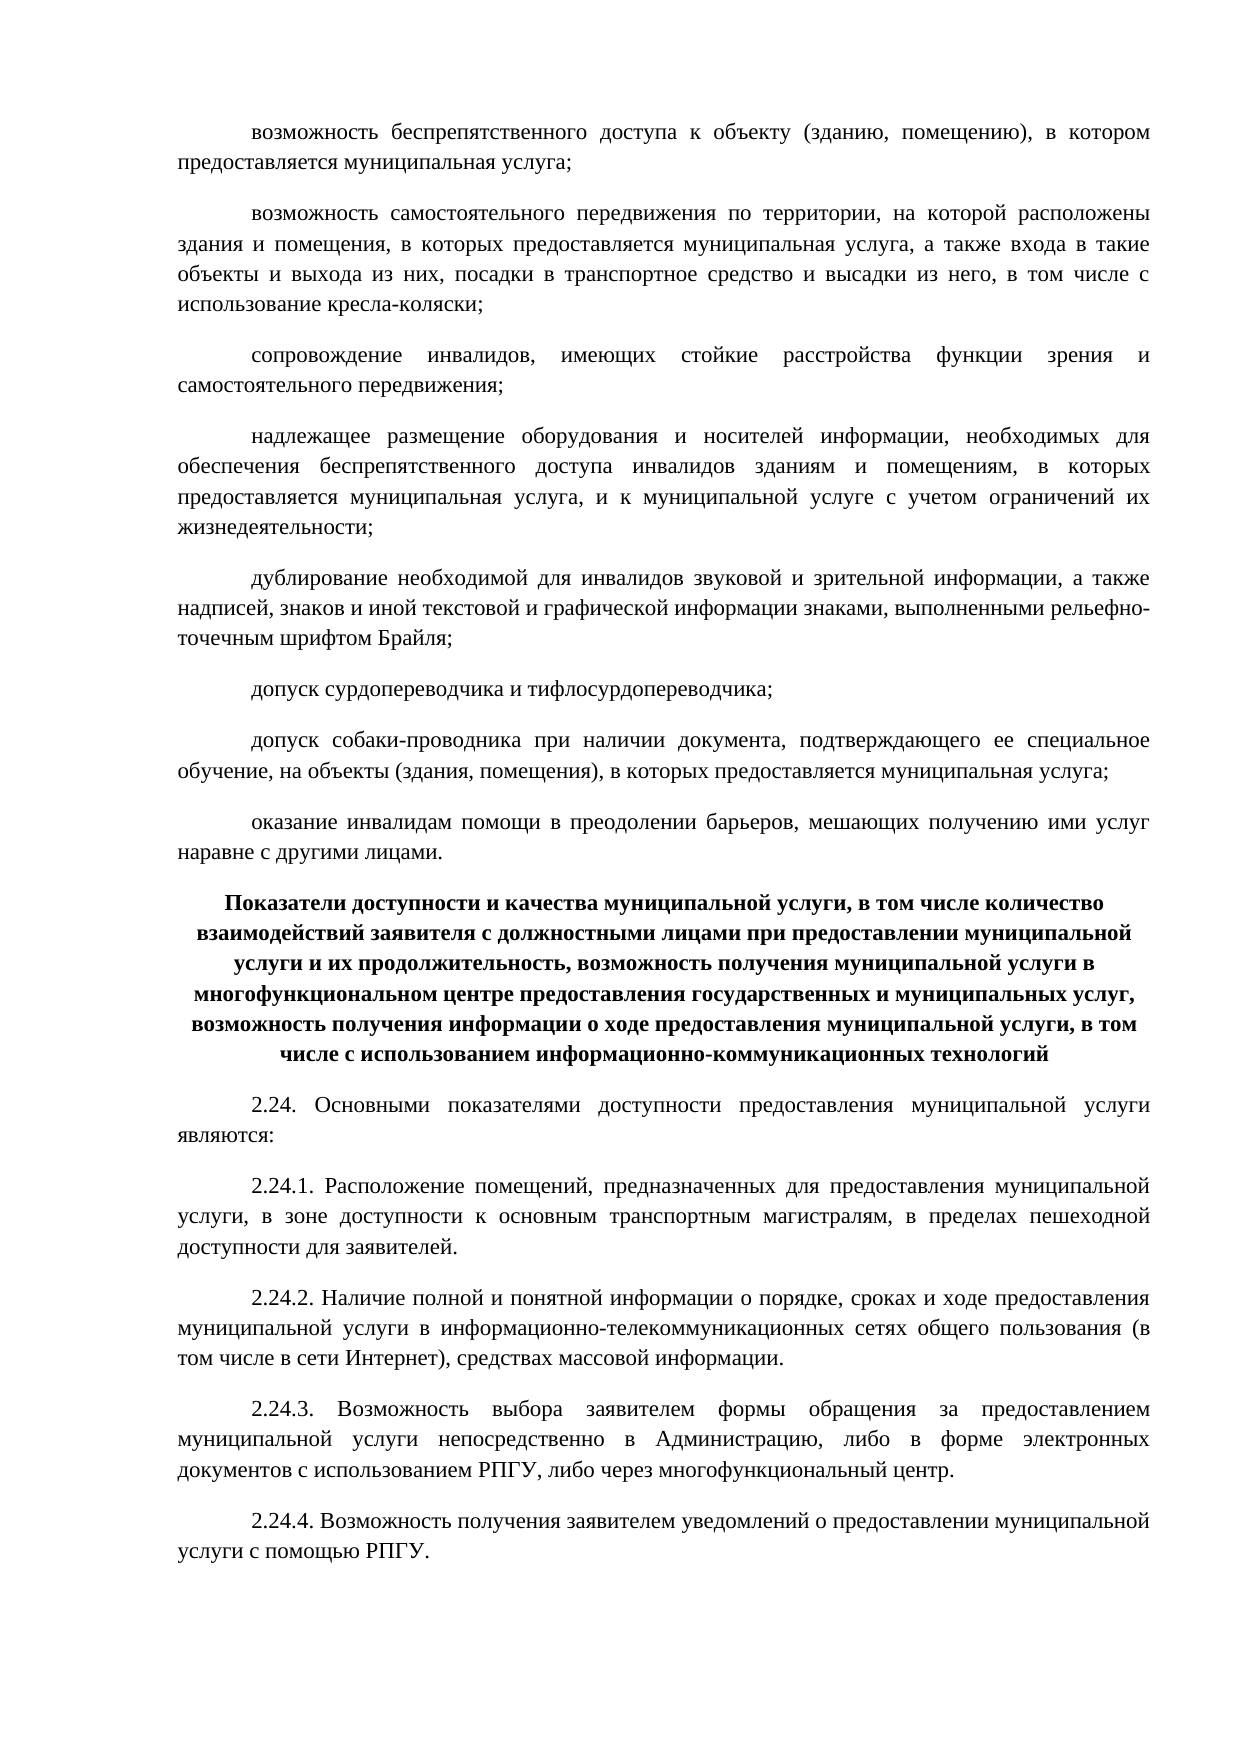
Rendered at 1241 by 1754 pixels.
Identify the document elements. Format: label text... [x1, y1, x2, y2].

text 2.24. Основными показателями доступности предоставления муниципальной услуги являются: [177, 1091, 1152, 1148]
text возможность самостоятельного передвижения по территории, на которой расположены здания и помещения, в которых предоставляется муниципальная услуга, а также входа в такие объекты и выхода из них, посадки в транспортное средство и высадки из него, в том числе с использование кресла-коляски; [177, 199, 1152, 316]
text возможность беспрепятственного доступа к объекту (зданию, помещению), в котором предоставляется муниципальная услуга; [177, 118, 1152, 175]
text допуск сурдопереводчика и тифлосурдопереводчика; [177, 675, 1152, 702]
text дублирование необходимой для инвалидов звуковой и зрительной информации, а также надписей, знаков и иной текстовой и графической информации знаками, выполненными рельефно-точечным шрифтом Брайля; [177, 564, 1152, 651]
text Показатели доступности и качества муниципальной услуги, в том числе количество взаимодействий заявителя с должностными лицами при предоставлении муниципальной услуги и их продолжительность, возможность получения муниципальной услуги в многофункциональном центре предоставления государственных и муниципальных услуг, возможность получения информации о ходе предоставления муниципальной услуги, в том числе с использованием информационно-коммуникационных технологий [177, 889, 1152, 1066]
text 2.24.4. Возможность получения заявителем уведомлений о предоставлении муниципальной услуги с помощью РПГУ. [177, 1507, 1152, 1563]
text надлежащее размещение оборудования и носителей информации, необходимых для обеспечения беспрепятственного доступа инвалидов зданиям и помещениям, в которых предоставляется муниципальная услуга, и к муниципальной услуге с учетом ограничений их жизнедеятельности; [177, 422, 1152, 539]
text сопровождение инвалидов, имеющих стойкие расстройства функции зрения и самостоятельного передвижения; [177, 341, 1152, 398]
text оказание инвалидам помощи в преодолении барьеров, мешающих получению ими услуг наравне с другими лицами. [177, 808, 1152, 864]
text 2.24.3. Возможность выбора заявителем формы обращения за предоставлением муниципальной услуги непосредственно в Администрацию, либо в форме электронных документов с использованием РПГУ, либо через многофункциональный центр. [177, 1395, 1152, 1482]
text 2.24.2. Наличие полной и понятной информации о порядке, сроках и ходе предоставления муниципальной услуги в информационно-телекоммуникационных сетях общего пользования (в том числе в сети Интернет), средствах массовой информации. [177, 1284, 1152, 1371]
text 2.24.1. Расположение помещений, предназначенных для предоставления муниципальной услуги, в зоне доступности к основным транспортным магистралям, в пределах пешеходной доступности для заявителей. [177, 1172, 1152, 1259]
text допуск собаки-проводника при наличии документа, подтверждающего ее специальное обучение, на объекты (здания, помещения), в которых предоставляется муниципальная услуга; [177, 726, 1152, 783]
